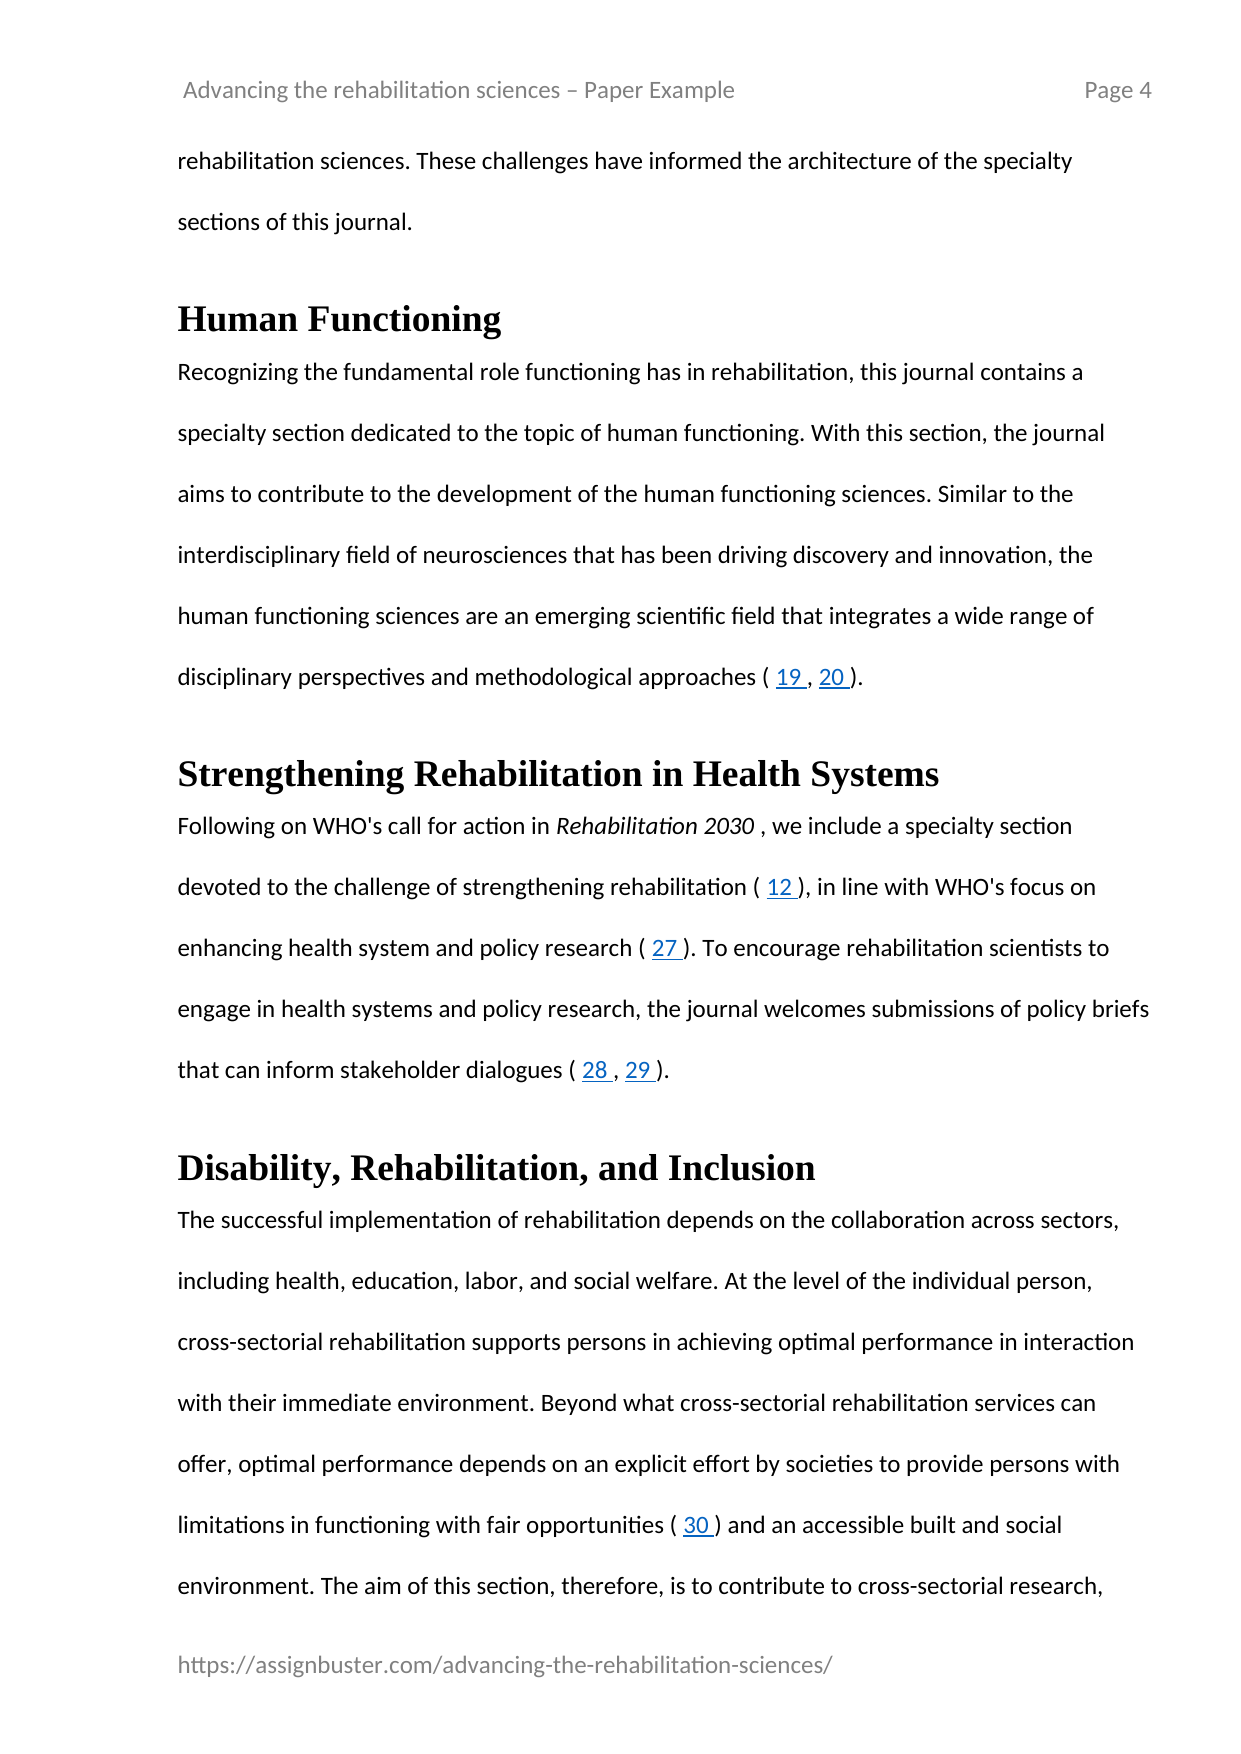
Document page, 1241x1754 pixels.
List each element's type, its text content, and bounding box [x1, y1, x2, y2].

subtitle Human Functioning [177, 297, 1152, 340]
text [177, 1204, 1152, 1601]
text Following on WHO's call for action in Rehabilitation 2030 , we include a specialty section devoted to the challenge of strengthening rehabilitation ( 12 ), in line with WHO's focus on enhancing health system and policy research ( 27 ). To encourage rehabilitation scientists to engage in health systems and policy research, the journal welcomes submissions of policy briefs that can inform stakeholder dialogues ( 28 , 29 ). [177, 810, 1152, 1085]
subtitle Disability, Rehabilitation, and Inclusion [177, 1145, 1152, 1188]
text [177, 145, 1152, 237]
subtitle Strengthening Rehabilitation in Health Systems [177, 751, 1152, 794]
text Recognizing the fundamental role functioning has in rehabilitation, this journal contains a specialty section dedicated to the topic of human functioning. With this section, the journal aims to contribute to the development of the human functioning sciences. Similar to the interdisciplinary field of neurosciences that has been driving discovery and innovation, the human functioning sciences are an emerging scientific field that integrates a wide range of disciplinary perspectives and methodological approaches ( 19 , 20 ). [177, 356, 1152, 691]
